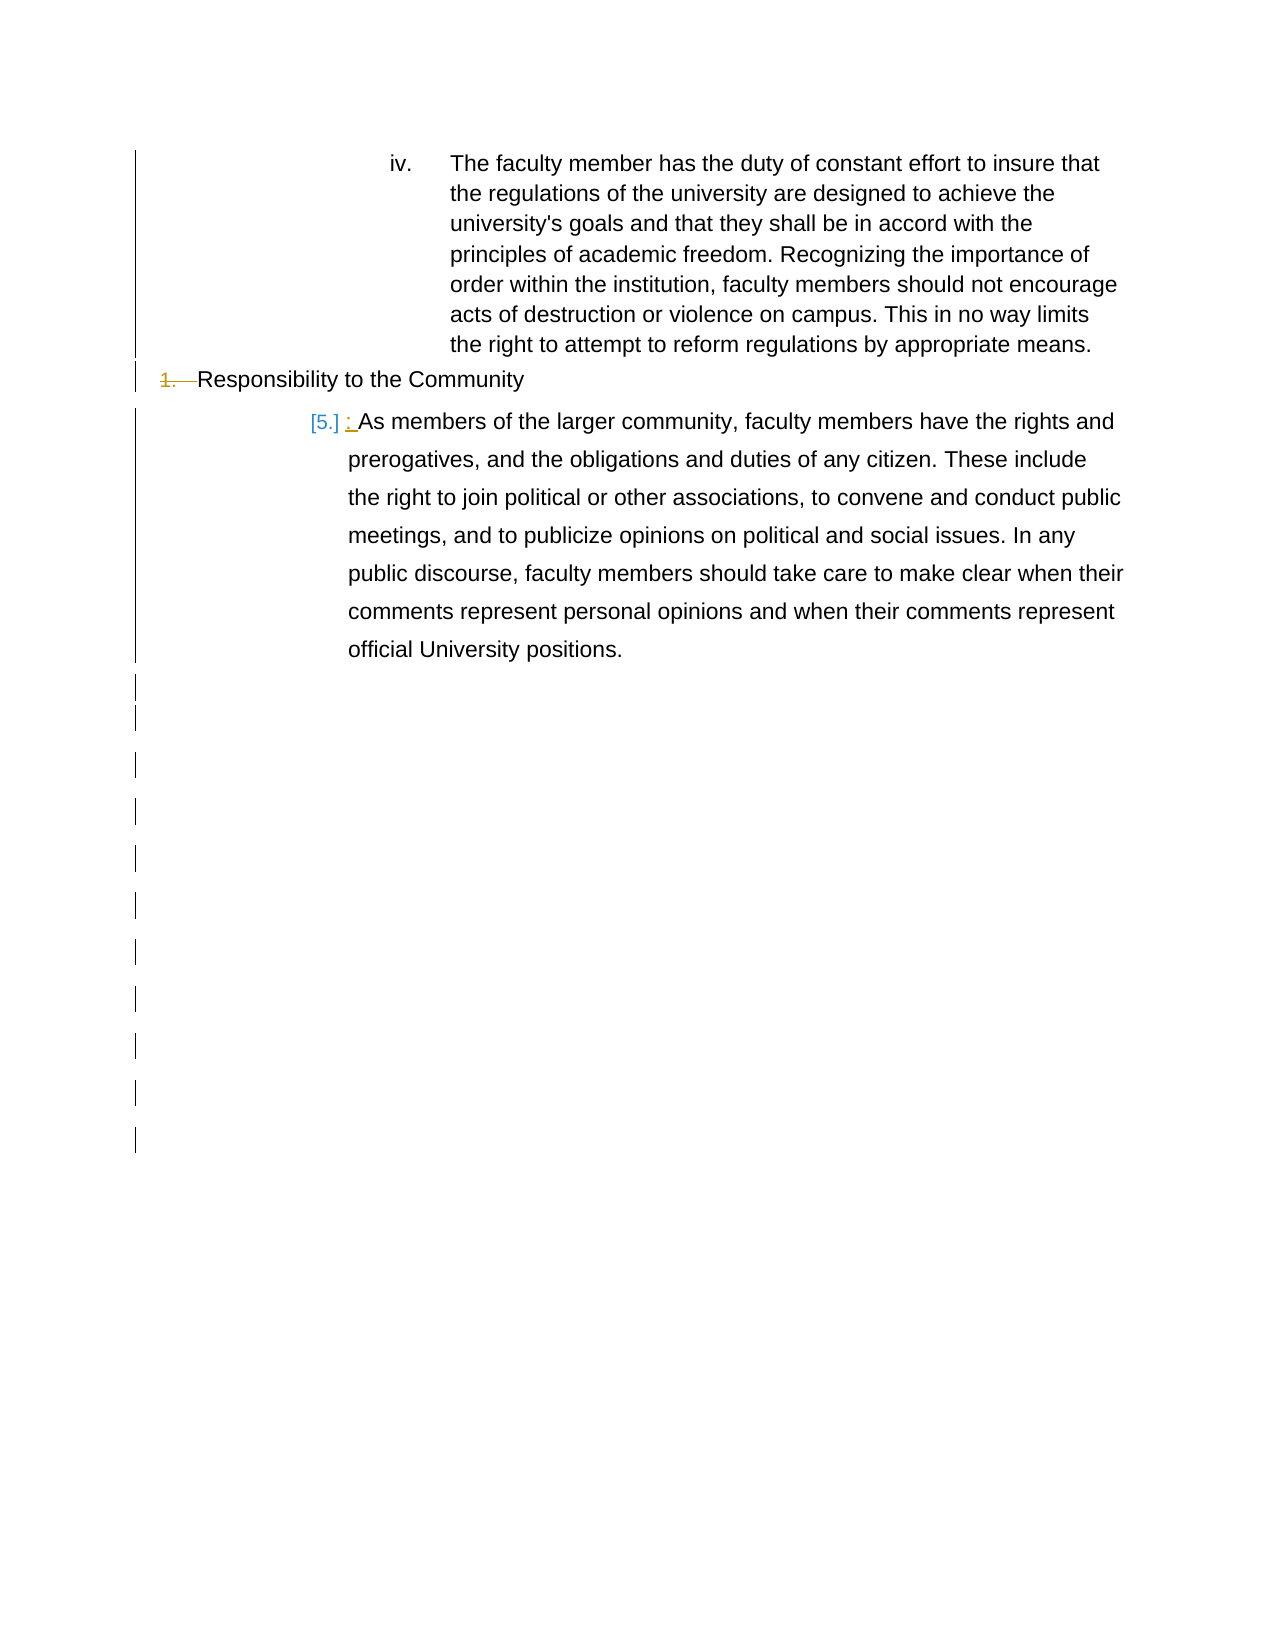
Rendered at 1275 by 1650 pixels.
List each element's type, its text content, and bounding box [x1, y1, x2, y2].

list Responsibility to the Community [159, 361, 1125, 392]
list The faculty member has the duty of constant effort to insure that the regulations of the university are designed to achieve the university's goals and that they shall be in accord with the principles of academic freedom. Recognizing the importance of order within the institution, faculty members should not encourage acts of destruction or violence on campus. This in no way limits the right to attempt to reform regulations by appropriate means. [412, 150, 1125, 358]
list As members of the larger community, faculty members have the rights and prerogatives, and the obligations and duties of any citizen. These include the right to join political or other associations, to convene and conduct public meetings, and to publicize opinions on political and social issues. In any public discourse, faculty members should take care to make clear when their comments represent personal opinions and when their comments represent official University positions. [310, 408, 1125, 663]
